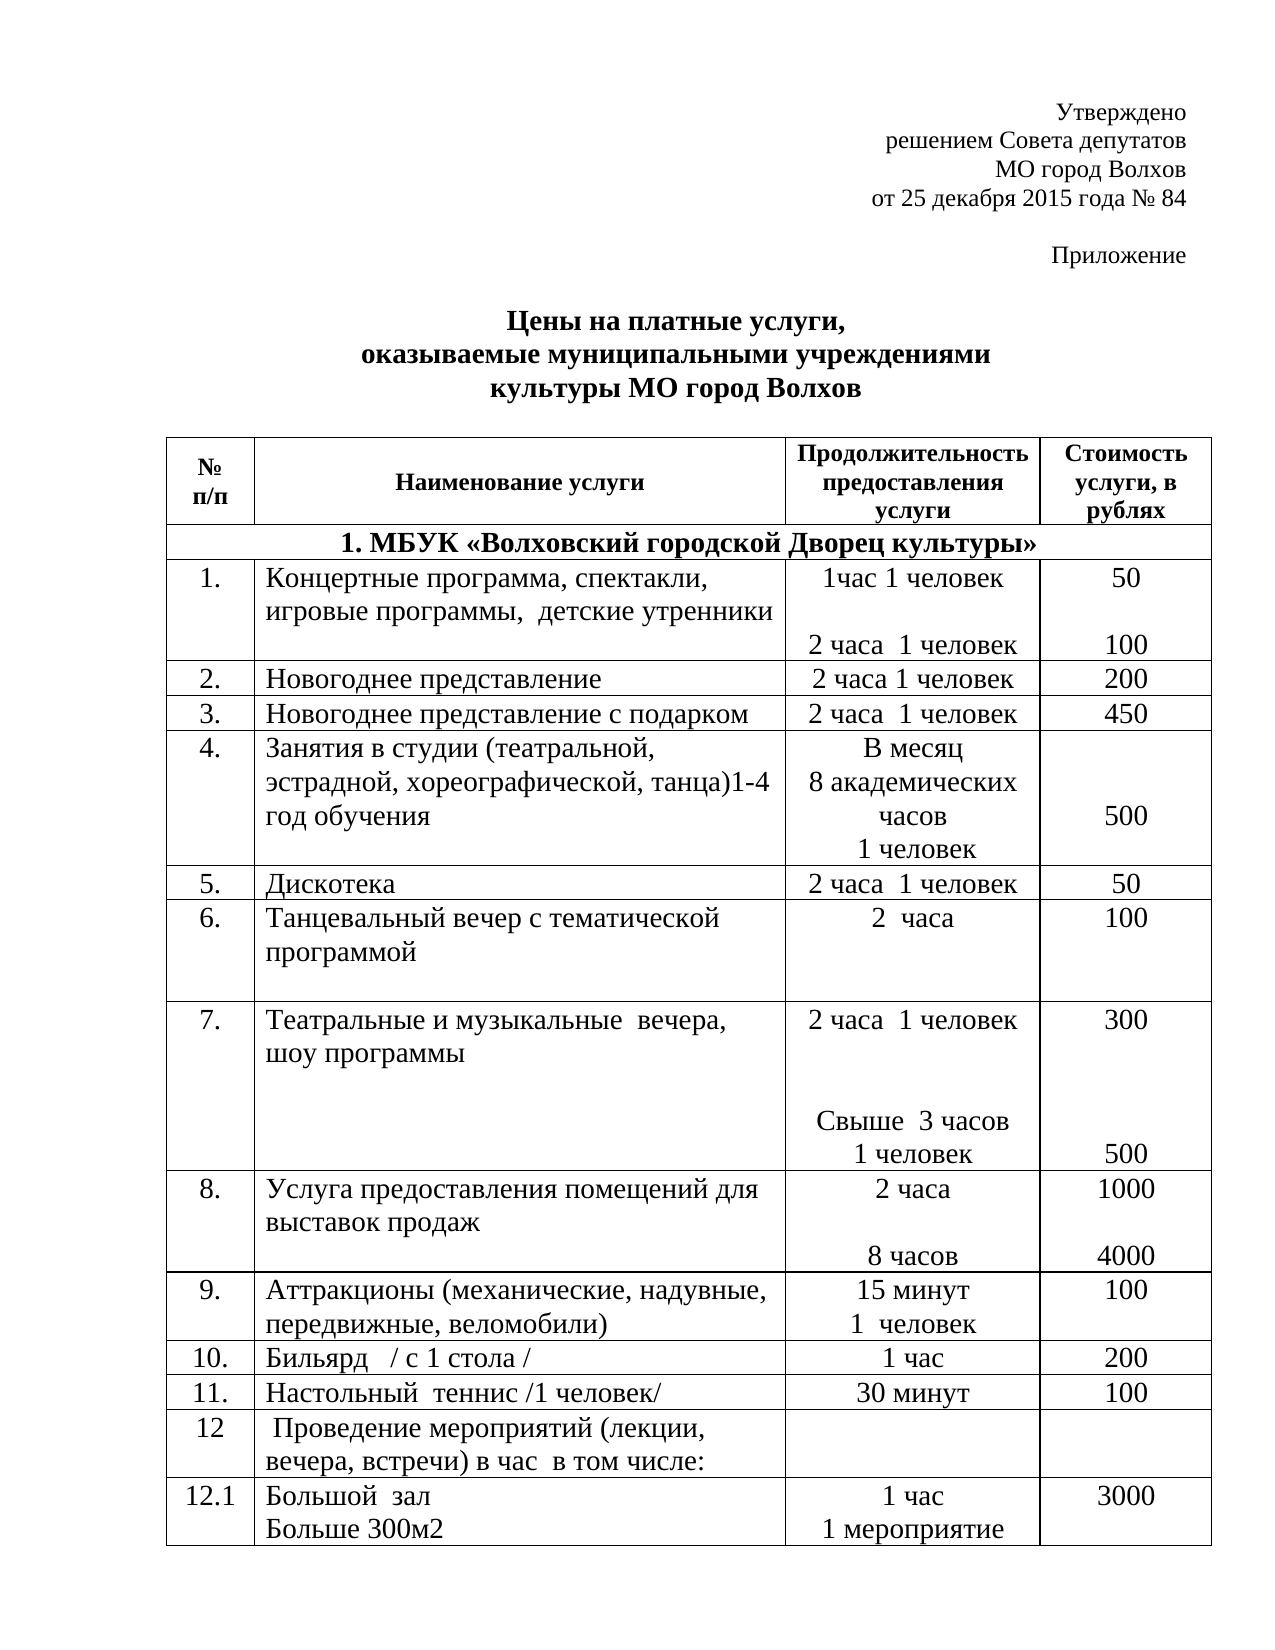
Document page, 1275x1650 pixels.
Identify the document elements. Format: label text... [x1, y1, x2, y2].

table_cell 12.1 [167, 1478, 254, 1545]
text оказываемые муниципальными учреждениями [165, 336, 1186, 370]
table_cell 3000 [1041, 1478, 1211, 1545]
table_cell 15 минут 1 человек [786, 1273, 1039, 1339]
table_cell 100 [1041, 900, 1211, 1001]
table_cell 1 час 1 мероприятие [786, 1478, 1039, 1545]
table_cell 10. [167, 1341, 254, 1374]
table_cell [1041, 1410, 1211, 1477]
table_cell 6. [167, 900, 254, 1001]
text от 25 декабря 2015 года № 84 [165, 183, 1186, 212]
table_cell Дискотека [255, 866, 785, 899]
table_cell Танцевальный вечер с тематической программой [255, 900, 785, 1001]
table_cell Концертные программа, спектакли, игровые программы, детские утренники [255, 560, 785, 660]
table_cell 9. [167, 1273, 254, 1339]
table_cell Услуга предоставления помещений для выставок продаж [255, 1171, 785, 1271]
table_cell 200 [1041, 1341, 1211, 1374]
table_cell 1час 1 человек 2 часа 1 человек [786, 560, 1039, 660]
table_cell 50 [1041, 866, 1211, 899]
table_cell 2 часа [786, 900, 1039, 1001]
table_cell Новогоднее представление [255, 661, 785, 695]
text Цены на платные услуги, [165, 303, 1186, 336]
table_cell [786, 1410, 1039, 1477]
table_cell Новогоднее представление с подарком [255, 696, 785, 729]
table_cell 500 [1041, 731, 1211, 865]
table_cell Проведение мероприятий (лекции, вечера, встречи) в час в том числе: [255, 1410, 785, 1477]
table_cell 2 часа 1 человек [786, 866, 1039, 899]
table_cell 450 [1041, 696, 1211, 729]
table_cell 4. [167, 731, 254, 865]
table_header Стоимость услуги, в рублях [1041, 438, 1211, 524]
table_cell 3. [167, 696, 254, 729]
table_cell 1. МБУК «Волховский городской Дворец культуры» [167, 525, 1211, 559]
table_cell 1000 4000 [1041, 1171, 1211, 1271]
table_cell Занятия в студии (театральной, эстрадной, хореографической, танца)1-4 год обучения [255, 731, 785, 865]
text Утверждено [165, 97, 1186, 125]
text культуры МО город Волхов [165, 370, 1186, 403]
text Приложение [165, 240, 1186, 269]
text МО город Волхов [165, 154, 1186, 183]
table_cell 1. [167, 560, 254, 660]
table_cell 2 часа 8 часов [786, 1171, 1039, 1271]
text решением Совета депутатов [165, 125, 1186, 154]
table_cell 200 [1041, 661, 1211, 695]
table_header Продолжительность предоставления услуги [786, 438, 1039, 524]
table_header № п/п [167, 438, 254, 524]
table_cell 2 часа 1 человек [786, 696, 1039, 729]
table_cell 50 100 [1041, 560, 1211, 660]
table_cell 2 часа 1 человек [786, 661, 1039, 695]
table_cell 30 минут [786, 1375, 1039, 1409]
table_cell 1 час [786, 1341, 1039, 1374]
table_cell 7. [167, 1002, 254, 1170]
table_cell 100 [1041, 1375, 1211, 1409]
table_cell 2 часа 1 человек Свыше 3 часов 1 человек [786, 1002, 1039, 1170]
table_cell 100 [1041, 1273, 1211, 1339]
table_cell Театральные и музыкальные вечера, шоу программы [255, 1002, 785, 1170]
table_cell 12 [167, 1410, 254, 1477]
table_cell Бильярд / с 1 стола / [255, 1341, 785, 1374]
table_cell 8. [167, 1171, 254, 1271]
table_cell 300 500 [1041, 1002, 1211, 1170]
table_cell В месяц 8 академических часов 1 человек [786, 731, 1039, 865]
table_header Наименование услуги [255, 438, 785, 524]
table_cell Настольный теннис /1 человек/ [255, 1375, 785, 1409]
table_cell 5. [167, 866, 254, 899]
table_cell Большой зал Больше 300м2 [255, 1478, 785, 1545]
table_cell 2. [167, 661, 254, 695]
table_cell Аттракционы (механические, надувные, передвижные, веломобили) [255, 1273, 785, 1339]
table_cell 11. [167, 1375, 254, 1409]
